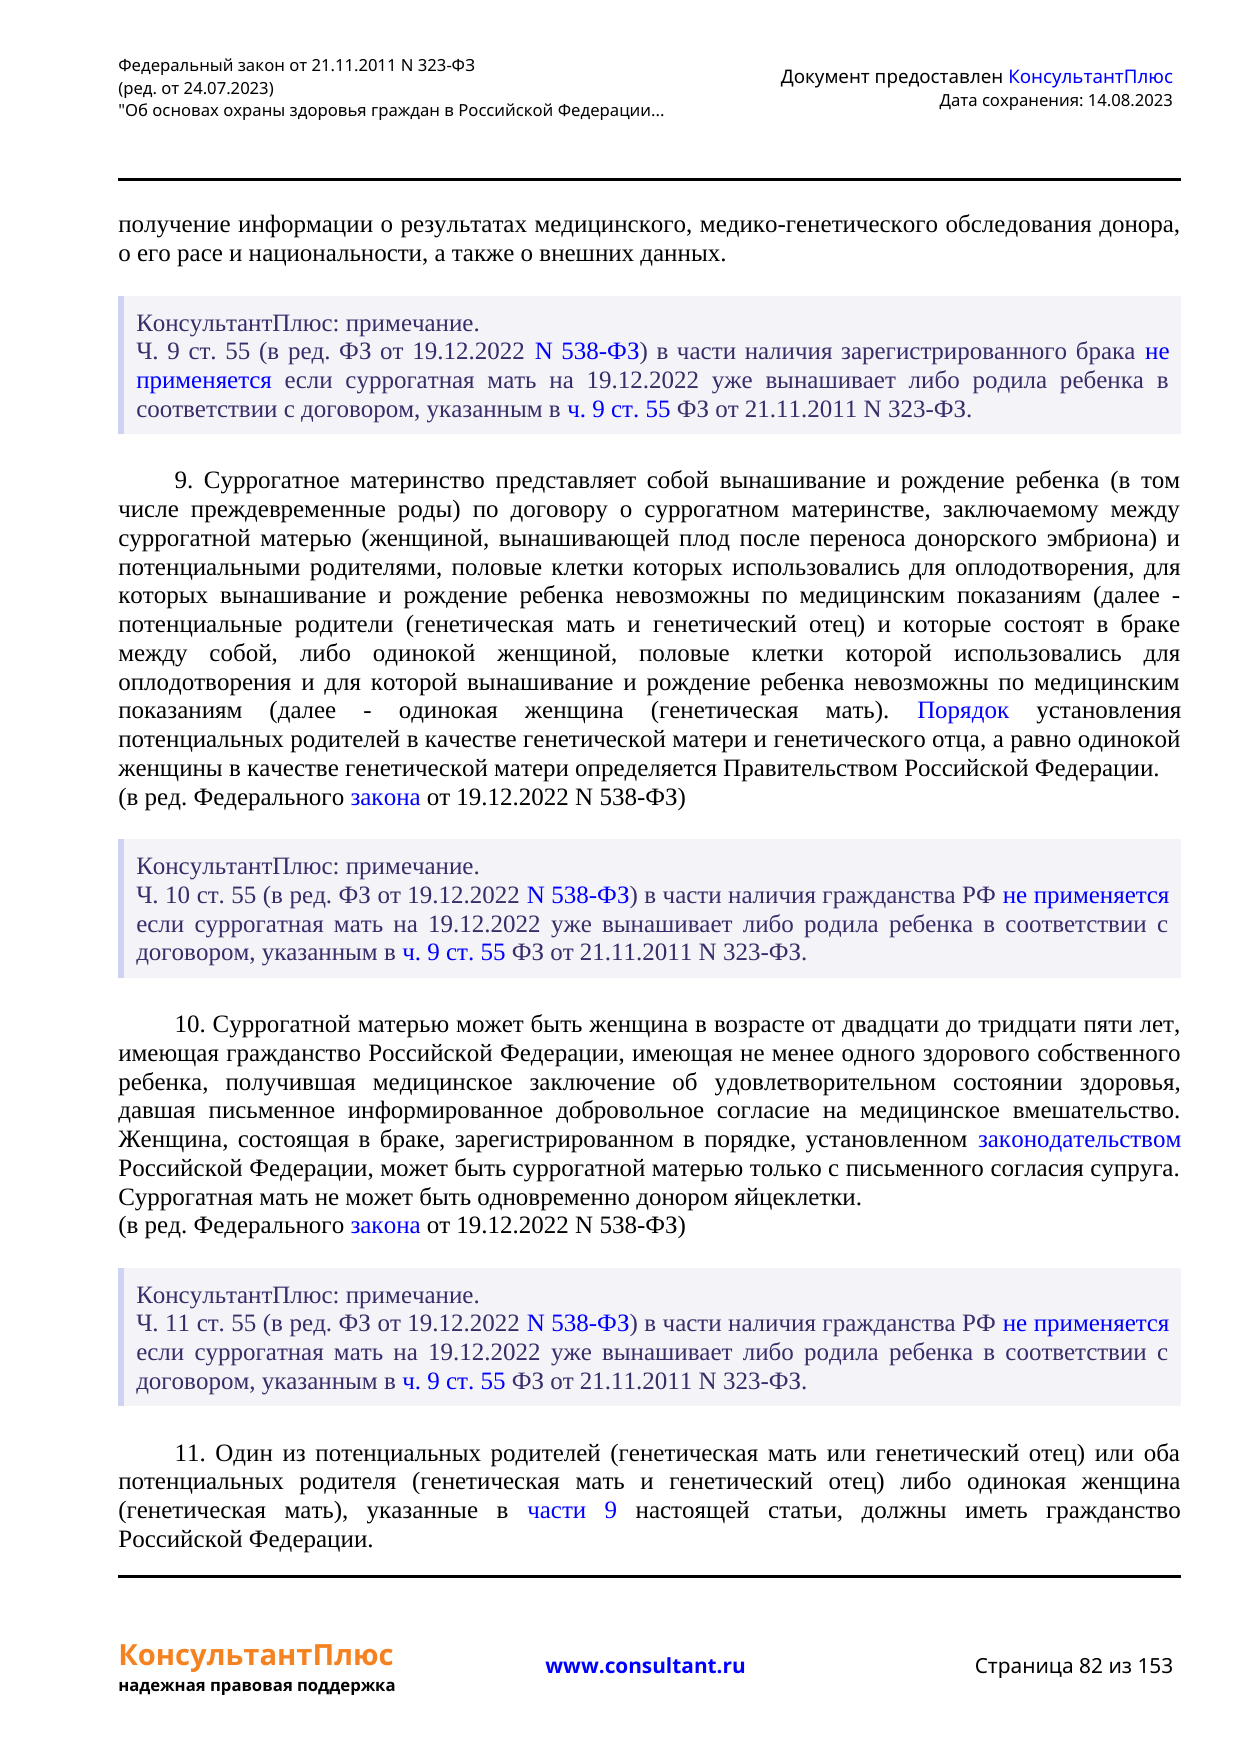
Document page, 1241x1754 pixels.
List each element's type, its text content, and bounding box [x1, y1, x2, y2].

table_header КонсультантПлюс: примечание. Ч. 11 ст. 55 (в ред. ФЗ от 19.12.2022 N 538-ФЗ) в части наличия гражданства РФ не применяется если суррогатная мать на 19.12.2022 уже вынашивает либо родила ребенка в соответствии с договором, указанным в ч. 9 ст. 55 ФЗ от 21.11.2011 N 323-ФЗ. [136, 1268, 1169, 1406]
table_header [118, 1268, 124, 1406]
text (в ред. Федерального закона от 19.12.2022 N 538-ФЗ) [118, 1210, 1181, 1239]
table_header [124, 1268, 136, 1406]
table_header [124, 839, 136, 978]
text 10. Суррогатной матерью может быть женщина в возрасте от двадцати до тридцати пяти лет, имеющая гражданство Российской Федерации, имеющая не менее одного здорового собственного ребенка, получившая медицинское заключение об удовлетворительном состоянии здоровья, давшая письменное информированное добровольное согласие на медицинское вмешательство. Женщина, состоящая в браке, зарегистрированном в порядке, установленном законодательством Российской Федерации, может быть суррогатной матерью только с письменного согласия супруга. Суррогатная мать не может быть одновременно донором яйцеклетки. [118, 1009, 1181, 1210]
table_header [118, 296, 124, 434]
table_header КонсультантПлюс: примечание. Ч. 9 ст. 55 (в ред. ФЗ от 19.12.2022 N 538-ФЗ) в части наличия зарегистрированного брака не применяется если суррогатная мать на 19.12.2022 уже вынашивает либо родила ребенка в соответствии с договором, указанным в ч. 9 ст. 55 ФЗ от 21.11.2011 N 323-ФЗ. [136, 296, 1169, 434]
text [118, 209, 1181, 267]
table_header [1169, 839, 1181, 978]
text 9. Суррогатное материнство представляет собой вынашивание и рождение ребенка (в том числе преждевременные роды) по договору о суррогатном материнстве, заключаемому между суррогатной матерью (женщиной, вынашивающей плод после переноса донорского эмбриона) и потенциальными родителями, половые клетки которых использовались для оплодотворения, для которых вынашивание и рождение ребенка невозможны по медицинским показаниям (далее - потенциальные родители (генетическая мать и генетический отец) и которые состоят в браке между собой, либо одинокой женщиной, половые клетки которой использовались для оплодотворения и для которой вынашивание и рождение ребенка невозможны по медицинским показаниям (далее - одинокая женщина (генетическая мать). Порядок установления потенциальных родителей в качестве генетической матери и генетического отца, а равно одинокой женщины в качестве генетической матери определяется Правительством Российской Федерации. [118, 466, 1181, 782]
table_header [118, 839, 124, 978]
table_header КонсультантПлюс: примечание. Ч. 10 ст. 55 (в ред. ФЗ от 19.12.2022 N 538-ФЗ) в части наличия гражданства РФ не применяется если суррогатная мать на 19.12.2022 уже вынашивает либо родила ребенка в соответствии с договором, указанным в ч. 9 ст. 55 ФЗ от 21.11.2011 N 323-ФЗ. [136, 839, 1169, 978]
table_header [1169, 1268, 1181, 1406]
table_header [1169, 296, 1181, 434]
table_header [124, 296, 136, 434]
text (в ред. Федерального закона от 19.12.2022 N 538-ФЗ) [118, 782, 1181, 811]
text 11. Один из потенциальных родителей (генетическая мать или генетический отец) или оба потенциальных родителя (генетическая мать и генетический отец) либо одинокая женщина (генетическая мать), указанные в части 9 настоящей статьи, должны иметь гражданство Российской Федерации. [118, 1438, 1181, 1553]
